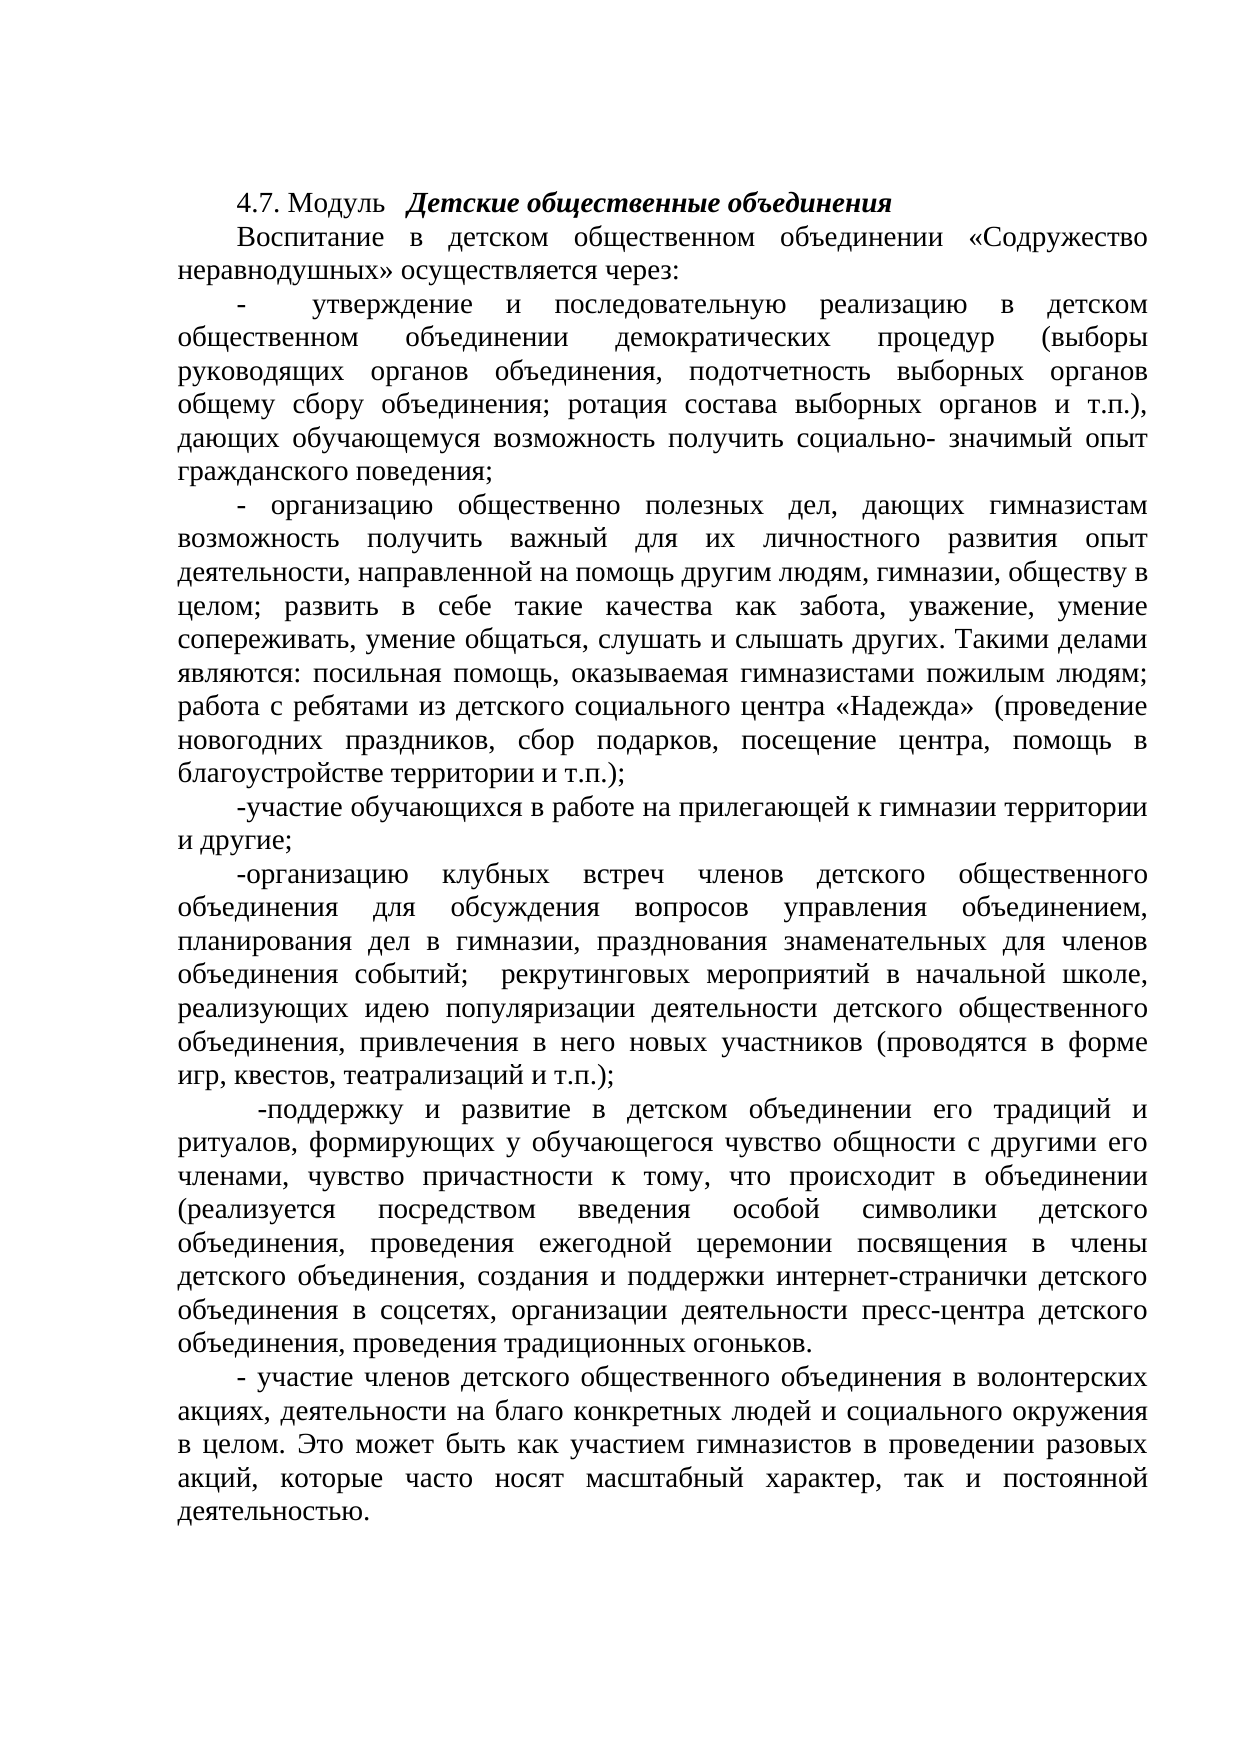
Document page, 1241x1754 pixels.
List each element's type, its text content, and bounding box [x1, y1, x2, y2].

text 4.7. Модуль Детские общественные объединения [177, 185, 1149, 219]
text -поддержку и развитие в детском объединении его традиций и ритуалов, формирующих у обучающегося чувство общности с другими его членами, чувство причастности к тому, что происходит в объединении (реализуется посредством введения особой символики детского объединения, проведения ежегодной церемонии посвящения в члены детского объединения, создания и поддержки интернет-странички детского объединения в соцсетях, организации деятельности пресс-центра детского объединения, проведения традиционных огоньков. [177, 1091, 1149, 1359]
text -участие обучающихся в работе на прилегающей к гимназии территории и другие; [177, 789, 1149, 856]
text - участие членов детского общественного объединения в волонтерских акциях, деятельности на благо конкретных людей и социального окружения в целом. Это может быть как участием гимназистов в проведении разовых акций, которые часто носят масштабный характер, так и постоянной деятельностью. [177, 1359, 1149, 1527]
text - организацию общественно полезных дел, дающих гимназистам возможность получить важный для их личностного развития опыт деятельности, направленной на помощь другим людям, гимназии, обществу в целом; развить в себе такие качества как забота, уважение, умение сопереживать, умение общаться, слушать и слышать других. Такими делами являются: посильная помощь, оказываемая гимназистами пожилым людям; работа с ребятами из детского социального центра «Надежда» (проведение новогодних праздников, сбор подарков, посещение центра, помощь в благоустройстве территории и т.п.); [177, 487, 1149, 789]
text Воспитание в детском общественном объединении «Содружество неравнодушных» осуществляется через: [177, 219, 1149, 286]
text - утверждение и последовательную реализацию в детском общественном объединении демократических процедур (выборы руководящих органов объединения, подотчетность выборных органов общему сбору объединения; ротация состава выборных органов и т.п.), дающих обучающемуся возможность получить социально- значимый опыт гражданского поведения; [177, 286, 1149, 487]
text -организацию клубных встреч членов детского общественного объединения для обсуждения вопросов управления объединением, планирования дел в гимназии, празднования знаменательных для членов объединения событий; рекрутинговых мероприятий в начальной школе, реализующих идею популяризации деятельности детского общественного объединения, привлечения в него новых участников (проводятся в форме игр, квестов, театрализаций и т.п.); [177, 856, 1149, 1091]
